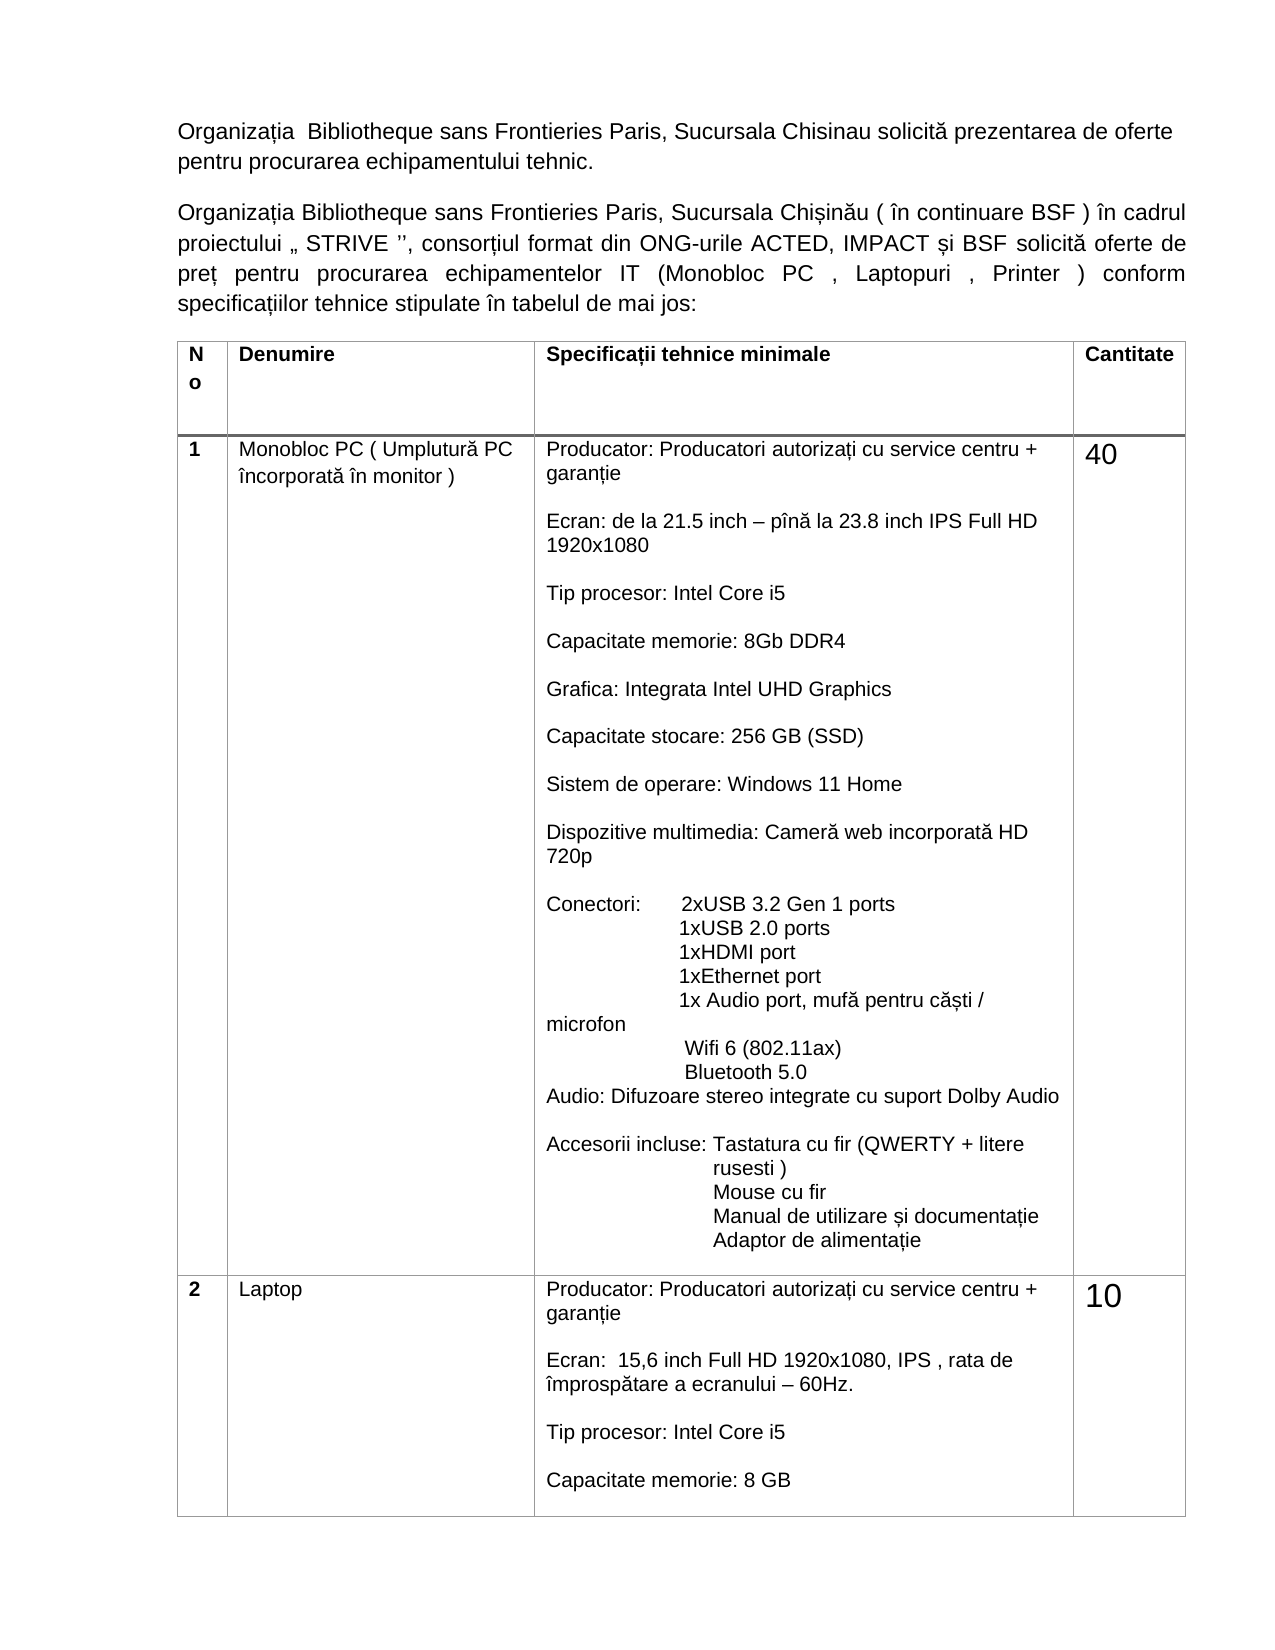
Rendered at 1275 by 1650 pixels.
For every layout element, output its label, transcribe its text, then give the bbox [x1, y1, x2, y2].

table_header Cantitate [1074, 342, 1185, 434]
table_cell 1 [178, 437, 227, 1275]
table_header Denumire [228, 342, 534, 434]
table_cell Producator: Producatori autorizați cu service centru + garanție Ecran: de la 21.5 inch – pînă la 23.8 inch IPS Full HD 1920x1080 Tip procesor: Intel Core i5 Capacitate memorie: 8Gb DDR4 Grafica: Integrata Intel UHD Graphics Capacitate stocare: 256 GB (SSD) Sistem de operare: Windows 11 Home Dispozitive multimedia: Cameră web incorporată HD 720p Conectori: 2xUSB 3.2 Gen 1 ports 1xUSB 2.0 ports 1xHDMI port 1xEthernet port 1x Audio port, mufă pentru căști / microfon Wifi 6 (802.11ax) Bluetooth 5.0 Audio: Difuzoare stereo integrate cu suport Dolby Audio Accesorii incluse: Tastatura cu fir (QWERTY + litere rusesti ) Mouse cu fir Manual de utilizare și documentație Adaptor de alimentație [535, 437, 1073, 1275]
table_header Specificații tehnice minimale [535, 342, 1073, 434]
text Organizația Bibliotheque sans Frontieries Paris, Sucursala Chișinău ( în continuare BSF ) în cadrul proiectului „ STRIVE ’’, consorțiul format din ONG-urile ACTED, IMPACT și BSF solicită oferte de preț pentru procurarea echipamentelor IT (Monobloc PC , Laptopuri , Printer ) conform specificațiilor tehnice stipulate în tabelul de mai jos: [177, 199, 1186, 316]
table_cell 2 [178, 1276, 227, 1516]
table_cell Monobloc PC ( Umplutură PC încorporată în monitor ) [228, 437, 534, 1275]
table_cell 40 [1074, 437, 1185, 1275]
table_header No [178, 342, 227, 434]
table_cell 10 [1074, 1276, 1185, 1516]
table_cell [535, 1276, 1073, 1516]
text Organizația Bibliotheque sans Frontieries Paris, Sucursala Chisinau solicită prezentarea de oferte pentru procurarea echipamentului tehnic. [177, 118, 1186, 175]
table_cell Laptop [228, 1276, 534, 1516]
